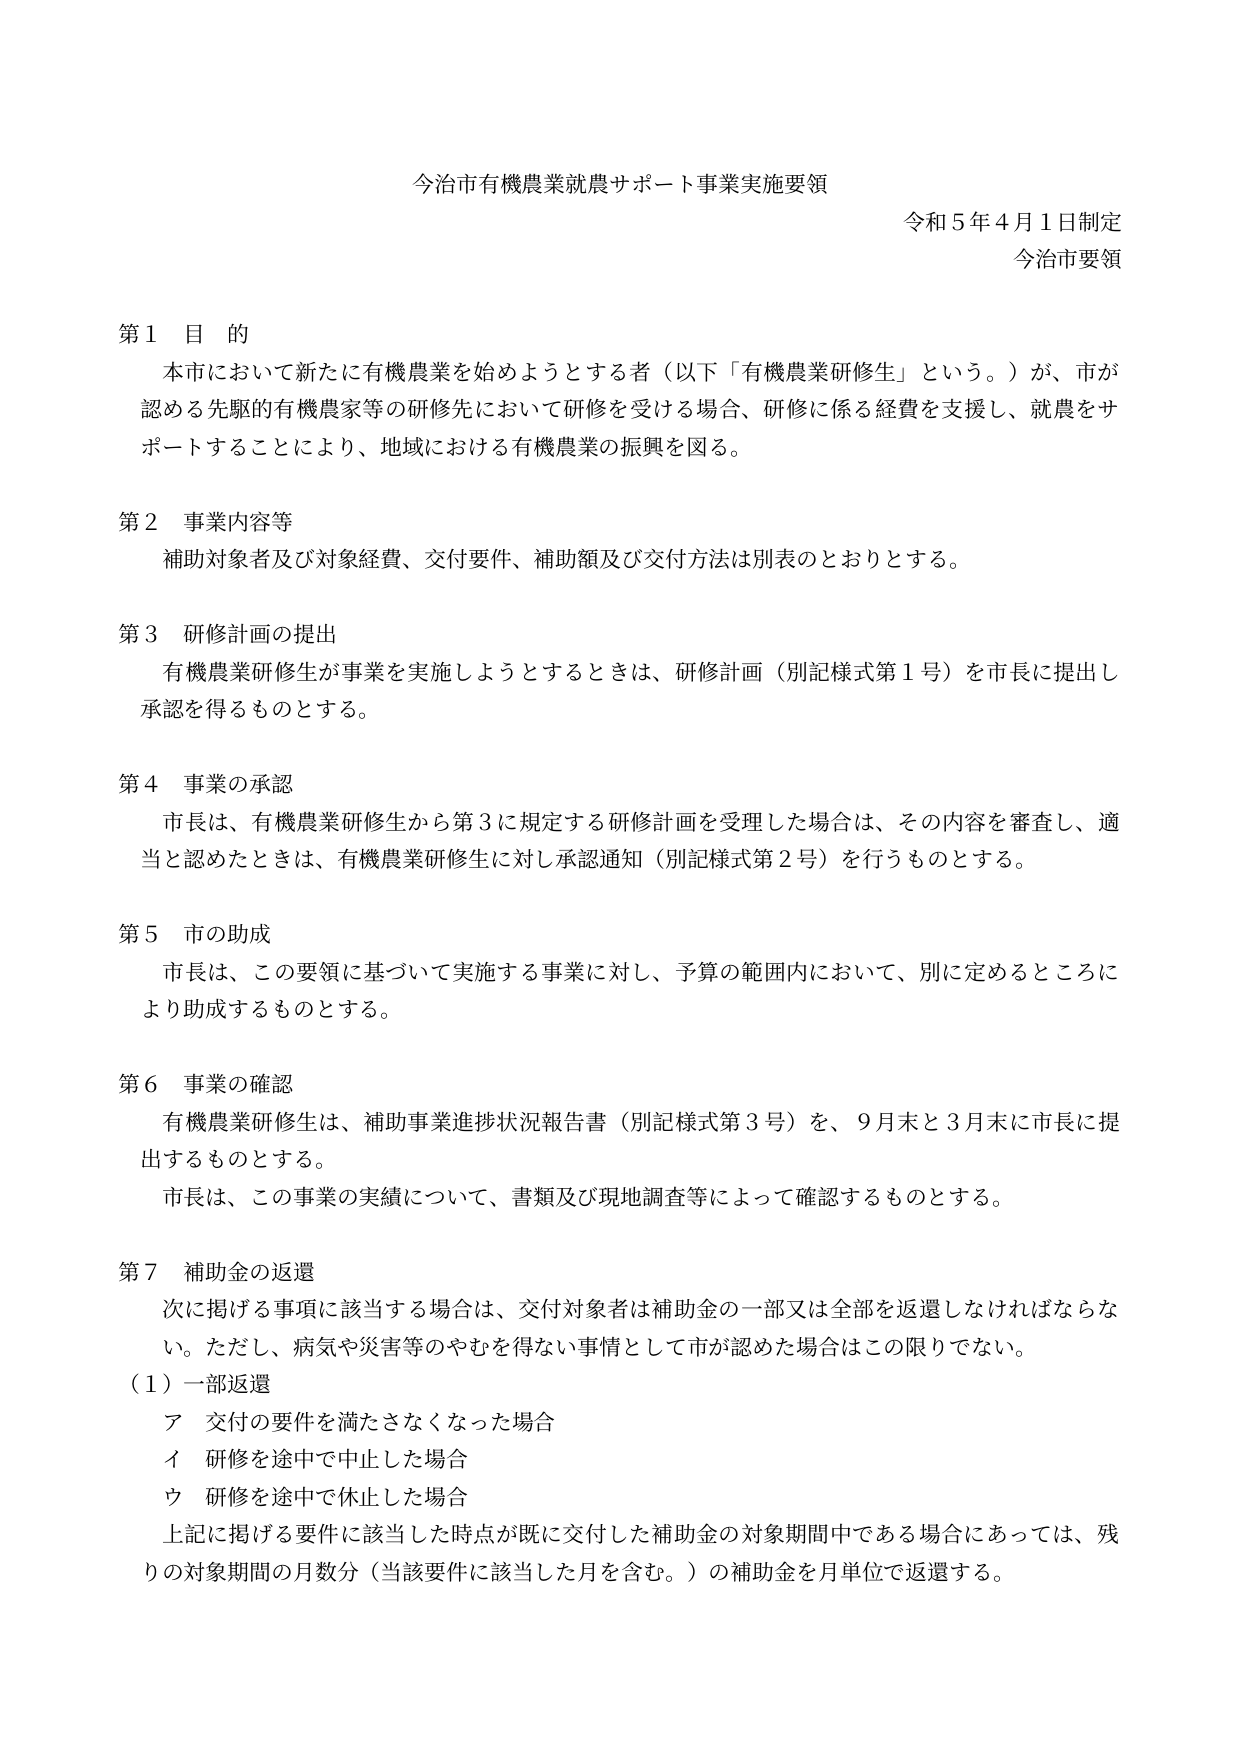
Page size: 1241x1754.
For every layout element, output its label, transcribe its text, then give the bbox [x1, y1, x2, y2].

text 本市において新たに有機農業を始めようとする者（以下「有機農業研修生」という。）が、市が認める先駆的有機農家等の研修先において研修を受ける場合、研修に係る経費を支援し、就農をサポートすることにより、地域における有機農業の振興を図る。 [140, 352, 1122, 464]
text 市長は、有機農業研修生から第３に規定する研修計画を受理した場合は、その内容を審査し、適当と認めたときは、有機農業研修生に対し承認通知（別記様式第２号）を行うものとする。 [118, 802, 1122, 877]
text 次に掲げる事項に該当する場合は、交付対象者は補助金の一部又は全部を返還しなければならない。ただし、病気や災害等のやむを得ない事情として市が認めた場合はこの限りでない。 [162, 1289, 1122, 1364]
text 第６ 事業の確認 [118, 1064, 1122, 1102]
text 第２ 事業内容等 [118, 502, 1122, 539]
text 第３ 研修計画の提出 [118, 614, 1122, 652]
text 今治市有機農業就農サポート事業実施要領 [118, 164, 1122, 202]
text 第４ 事業の承認 [118, 764, 1122, 802]
text イ 研修を途中で中止した場合 [118, 1439, 1122, 1477]
text 補助対象者及び対象経費、交付要件、補助額及び交付方法は別表のとおりとする。 [118, 539, 1122, 577]
text 有機農業研修生は、補助事業進捗状況報告書（別記様式第３号）を、９月末と３月末に市長に提出するものとする。 [118, 1102, 1122, 1177]
text 上記に掲げる要件に該当した時点が既に交付した補助金の対象期間中である場合にあっては、残りの対象期間の月数分（当該要件に該当した月を含む。）の補助金を月単位で返還する。 [140, 1514, 1122, 1589]
text （１）一部返還 [118, 1364, 1122, 1402]
text ア 交付の要件を満たさなくなった場合 [118, 1402, 1122, 1439]
text 市長は、この要領に基づいて実施する事業に対し、予算の範囲内において、別に定めるところにより助成するものとする。 [118, 952, 1122, 1027]
text 有機農業研修生が事業を実施しようとするときは、研修計画（別記様式第１号）を市長に提出し、承認を得るものとする。 [118, 652, 1122, 727]
text 第７ 補助金の返還 [118, 1252, 1122, 1289]
text 市長は、この事業の実績について、書類及び現地調査等によって確認するものとする。 [118, 1177, 1122, 1214]
text ウ 研修を途中で休止した場合 [118, 1477, 1122, 1514]
text 第５ 市の助成 [118, 914, 1122, 952]
text 第１ 目 的 [118, 314, 1122, 352]
text 今治市要領 [118, 239, 1122, 277]
text 令和５年４月１日制定 [118, 202, 1122, 239]
